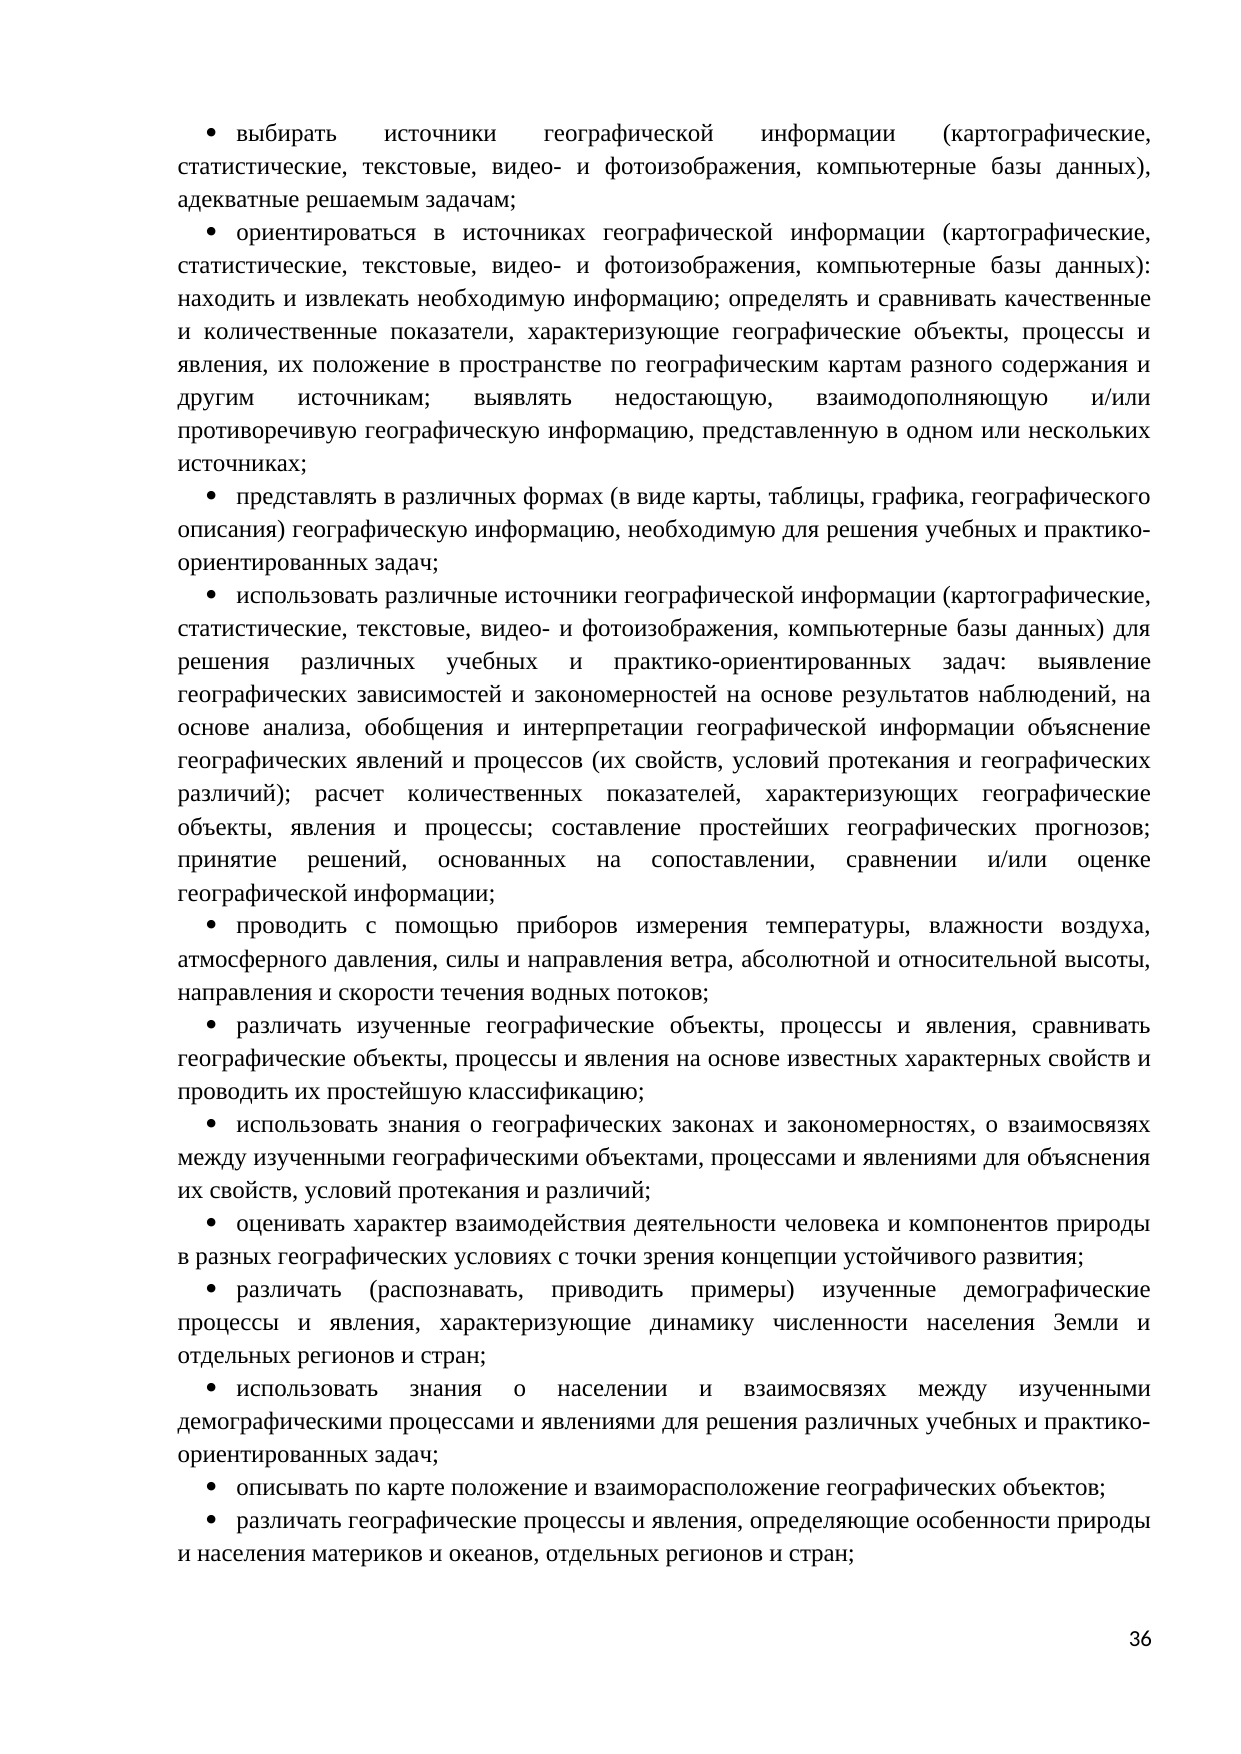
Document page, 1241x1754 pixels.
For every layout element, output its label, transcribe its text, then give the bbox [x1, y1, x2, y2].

list описывать по карте положение и взаиморасположение географических объектов; [177, 1472, 1152, 1501]
list выбирать источники географической информации (картографические, статистические, текстовые, видео- и фотоизображения, компьютерные базы данных), адекватные решаемым задачам; [177, 118, 1152, 213]
list использовать знания о географических законах и закономерностях, о взаимосвязях между изученными географическими объектами, процессами и явлениями для объяснения их свойств, условий протекания и различий; [177, 1109, 1152, 1203]
list различать географические процессы и явления, определяющие особенности природы и населения материков и океанов, отдельных регионов и стран; [177, 1505, 1152, 1567]
list представлять в различных формах (в виде карты, таблицы, графика, географического описания) географическую информацию, необходимую для решения учебных и практико-ориентированных задач; [177, 481, 1152, 576]
list различать изученные географические объекты, процессы и явления, сравнивать географические объекты, процессы и явления на основе известных характерных свойств и проводить их простейшую классификацию; [177, 1010, 1152, 1104]
list ориентироваться в источниках географической информации (картографические, статистические, текстовые, видео- и фотоизображения, компьютерные базы данных): находить и извлекать необходимую информацию; определять и сравнивать качественные и количественные показатели, характеризующие географические объекты, процессы и явления, их положение в пространстве по географическим картам разного содержания и другим источникам; выявлять недостающую, взаимодополняющую и/или противоречивую географическую информацию, представленную в одном или нескольких источниках; [177, 217, 1152, 477]
list оценивать характер взаимодействия деятельности человека и компонентов природы в разных географических условиях с точки зрения концепции устойчивого развития; [177, 1208, 1152, 1269]
list использовать знания о населении и взаимосвязях между изученными демографическими процессами и явлениями для решения различных учебных и практико-ориентированных задач; [177, 1373, 1152, 1468]
list использовать различные источники географической информации (картографические, статистические, текстовые, видео- и фотоизображения, компьютерные базы данных) для решения различных учебных и практико-ориентированных задач: выявление географических зависимостей и закономерностей на основе результатов наблюдений, на основе анализа, обобщения и интерпретации географической информации объяснение географических явлений и процессов (их свойств, условий протекания и географических различий); расчет количественных показателей, характеризующих географические объекты, явления и процессы; составление простейших географических прогнозов; принятие решений, основанных на сопоставлении, сравнении и/или оценке географической информации; [177, 580, 1152, 906]
list проводить с помощью приборов измерения температуры, влажности воздуха, атмосферного давления, силы и направления ветра, абсолютной и относительной высоты, направления и скорости течения водных потоков; [177, 911, 1152, 1005]
list различать (распознавать, приводить примеры) изученные демографические процессы и явления, характеризующие динамику численности населения Земли и отдельных регионов и стран; [177, 1274, 1152, 1369]
